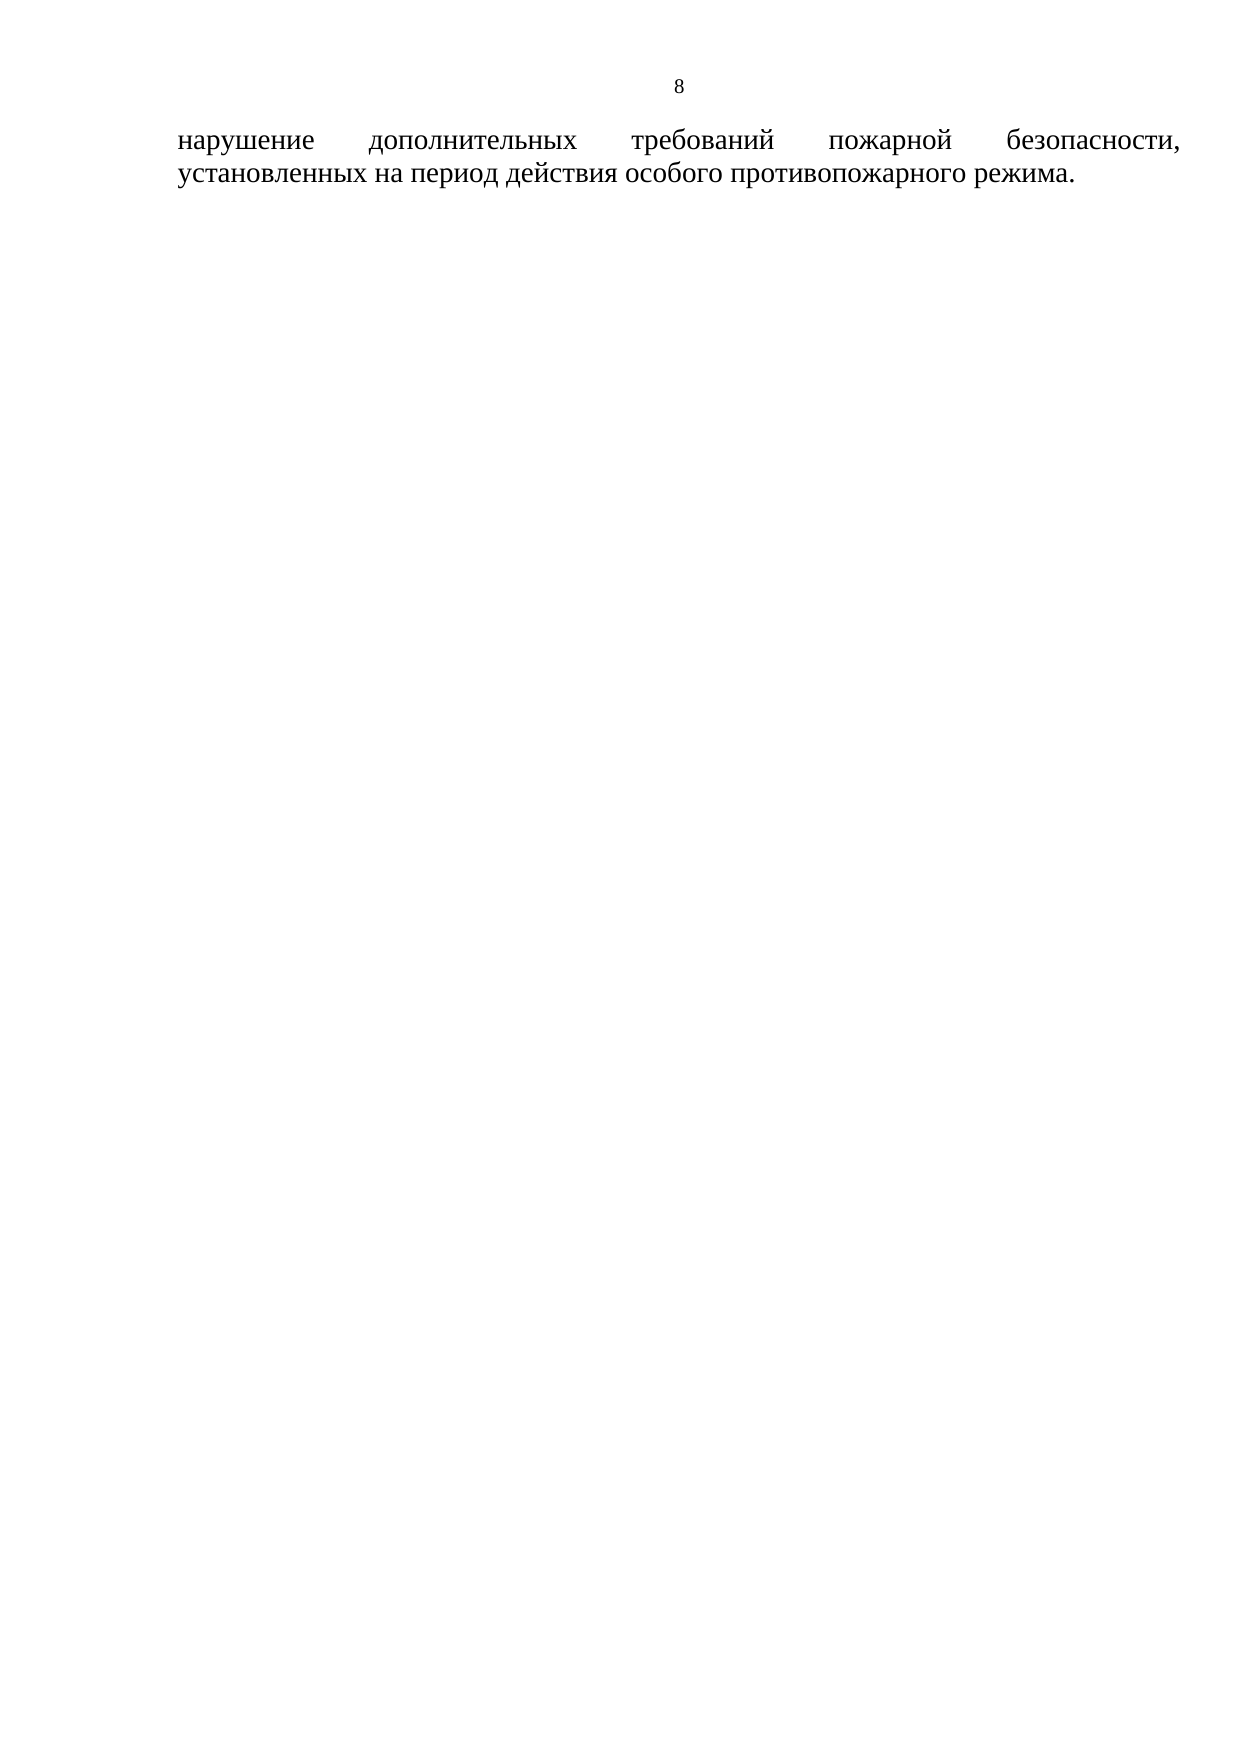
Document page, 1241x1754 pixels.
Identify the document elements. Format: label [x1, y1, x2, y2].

text [177, 122, 1181, 189]
